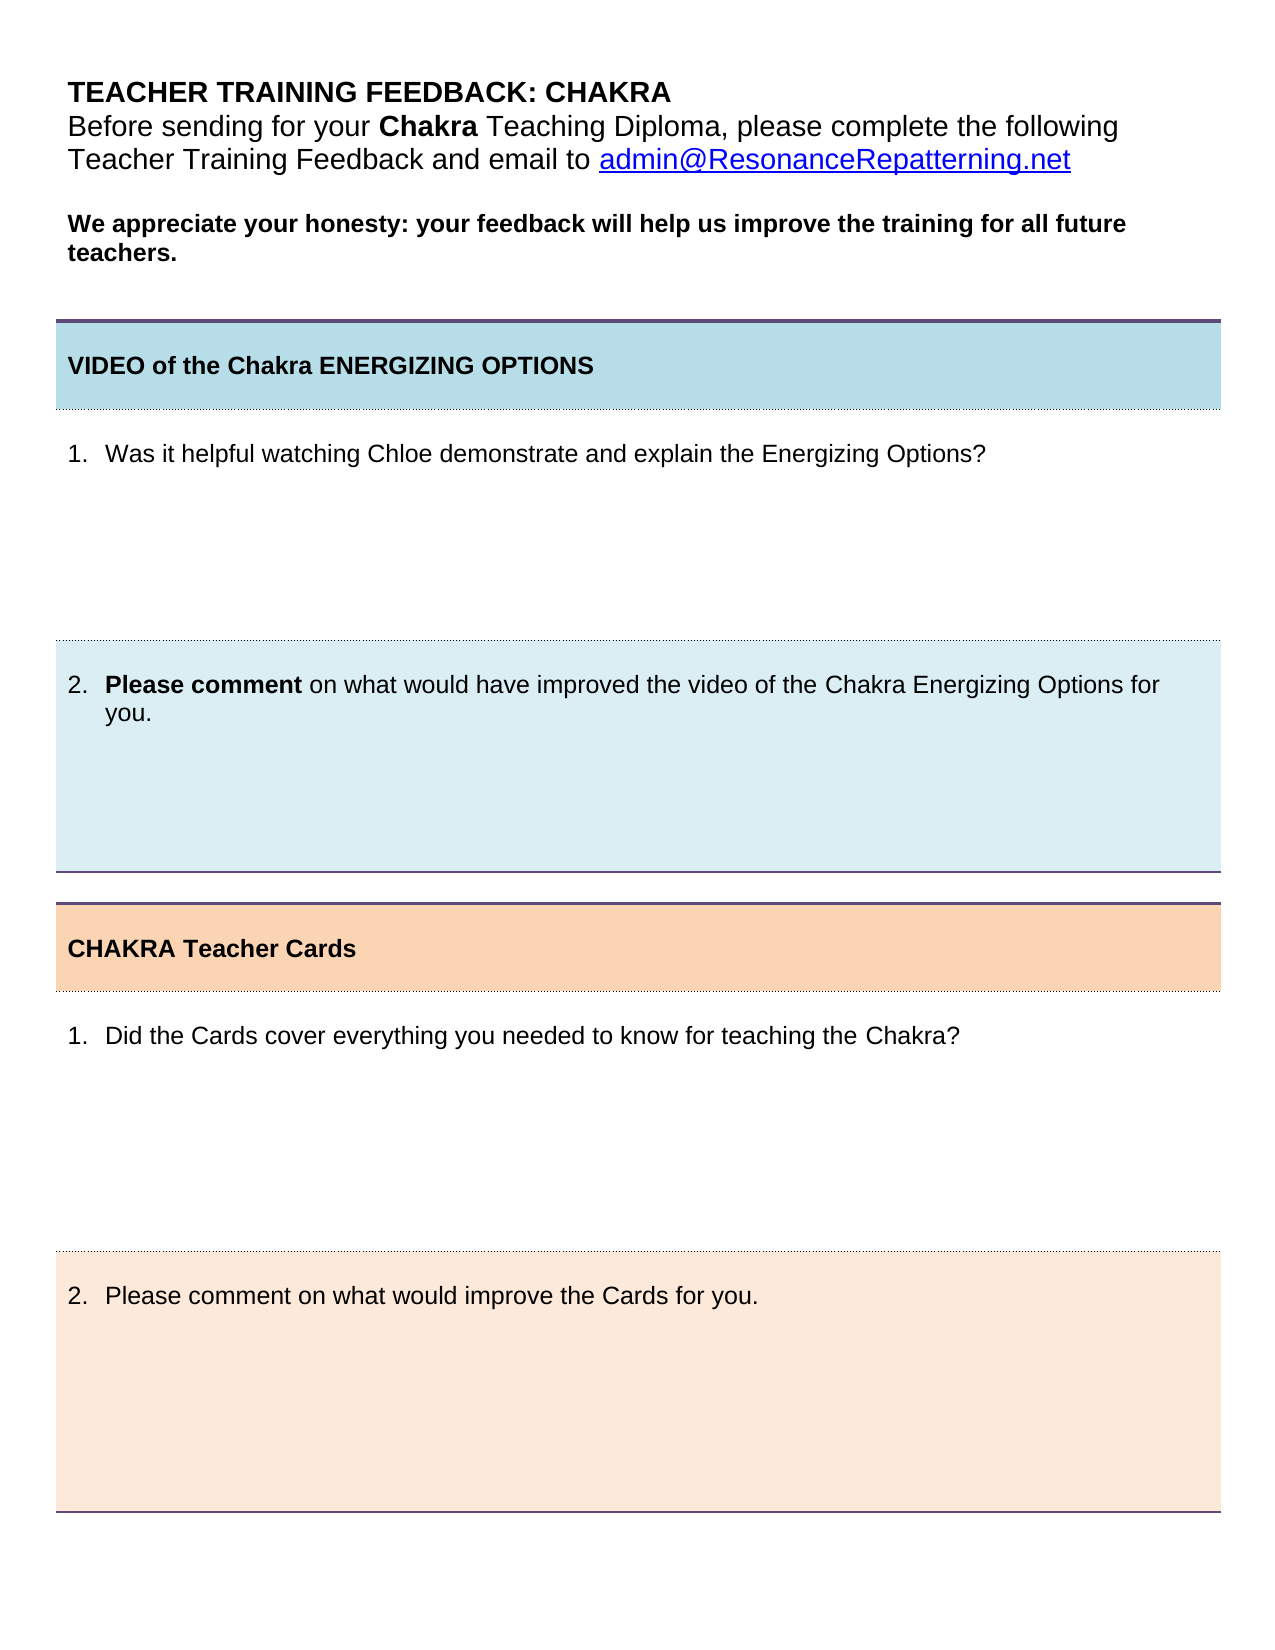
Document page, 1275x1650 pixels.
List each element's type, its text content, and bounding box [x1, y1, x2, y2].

table_cell Please comment on what would improve the Cards for you. [56, 1251, 1221, 1511]
text We appreciate your honesty: your feedback will help us improve the training for all future teachers. [67, 209, 1207, 267]
text Before sending for your Chakra Teaching Diploma, please complete the following Teacher Training Feedback and email to admin@ResonanceRepatterning.net [67, 108, 1207, 176]
table_cell Was it helpful watching Chloe demonstrate and explain the Energizing Options? [56, 409, 1221, 640]
table_cell Please comment on what would have improved the video of the Chakra Energizing Options for you. [56, 640, 1221, 871]
table_cell Did the Cards cover everything you needed to know for teaching the Chakra? [56, 991, 1221, 1251]
table_header VIDEO of the Chakra ENERGIZING OPTIONS [56, 323, 1221, 409]
table_header CHAKRA Teacher Cards [56, 905, 1221, 991]
title TEACHER TRAINING FEEDBACK: CHAKRA [67, 75, 1207, 108]
